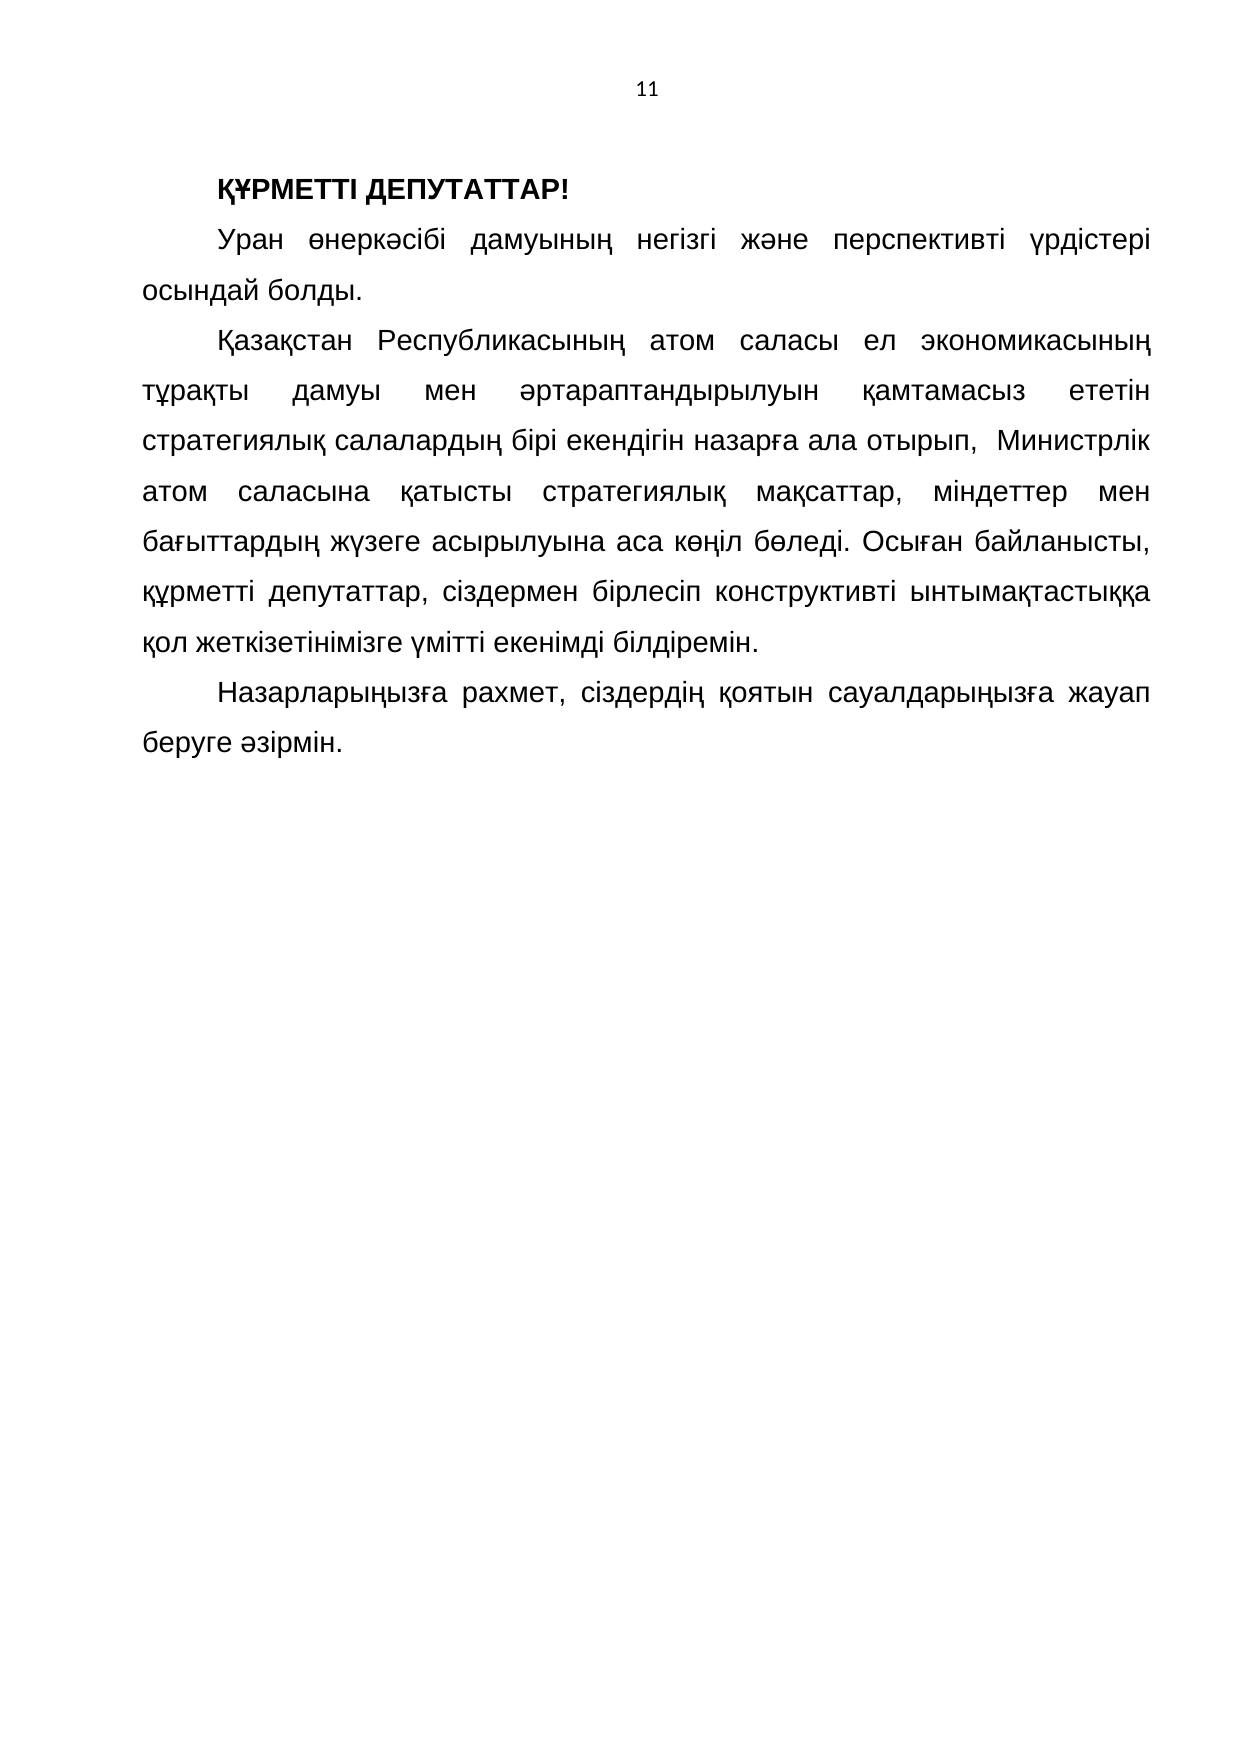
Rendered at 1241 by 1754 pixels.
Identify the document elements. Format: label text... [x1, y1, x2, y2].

text Қазақстан Республикасының атом саласы ел экономикасының тұрақты дамуы мен әртараптандырылуын қамтамасыз ететін стратегиялық салалардың бірі екендігін назарға ала отырып, Министрлік атом саласына қатысты стратегиялық мақсаттар, міндеттер мен бағыттардың жүзеге асырылуына аса көңіл бөледі. Осыған байланысты, құрметті депутаттар, сіздермен бірлесіп конструктивті ынтымақтастыққа қол жеткізетінімізге үмітті екенімді білдіремін. [142, 323, 1152, 658]
text Уран өнеркәсібі дамуының негізгі және перспективті үрдістері осындай болды. [142, 222, 1152, 306]
text Назарларыңызға рахмет, сіздердің қоятын сауалдарыңызға жауап беруге әзірмін. [142, 675, 1152, 759]
text ҚҰРМЕТТІ ДЕПУТАТТАР! [142, 172, 1152, 205]
